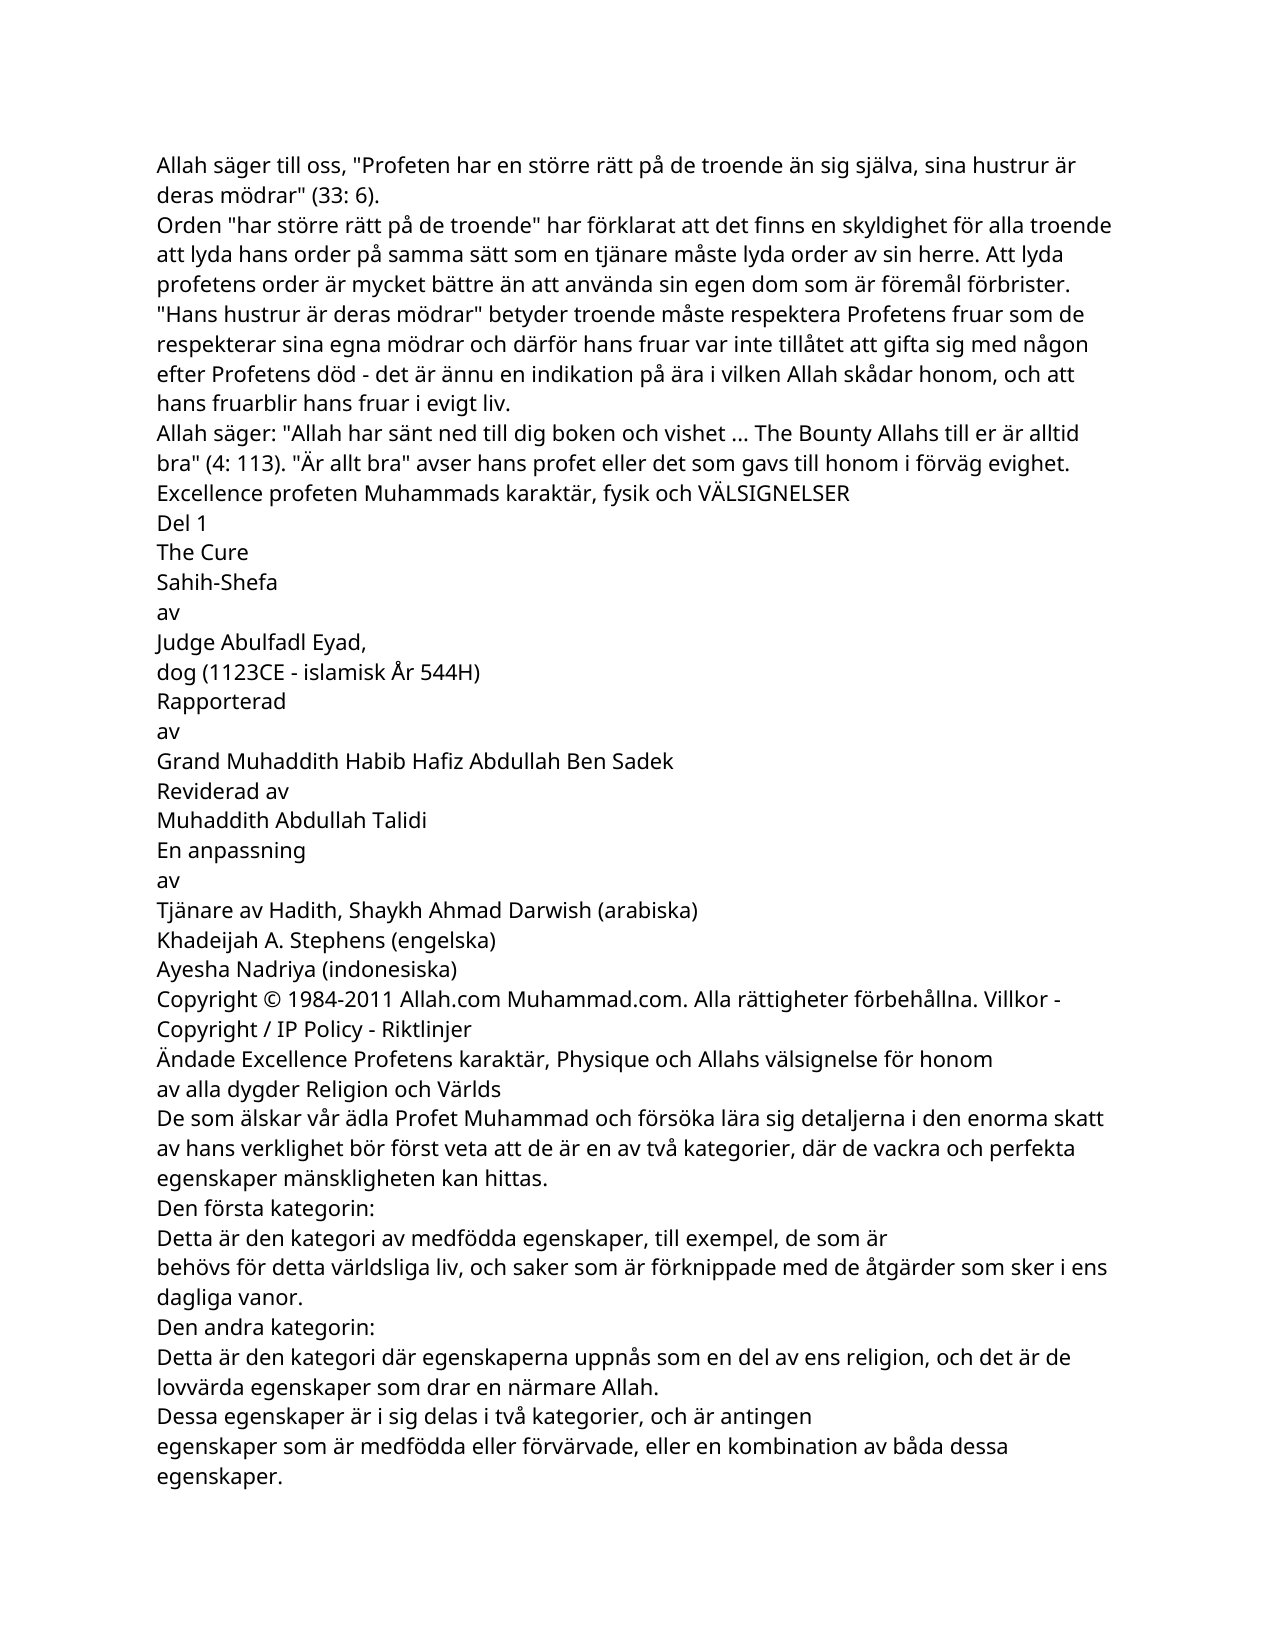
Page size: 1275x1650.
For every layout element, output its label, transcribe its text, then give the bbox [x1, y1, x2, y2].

text Copyright © 1984-2011 Allah.com Muhammad.com. Alla rättigheter förbehållna. Villkor - Copyright / IP Policy - Riktlinjer [156, 984, 1118, 1044]
text Detta är den kategori där egenskaperna uppnås som en del av ens religion, och det är de lovvärda egenskaper som drar en närmare Allah. [156, 1342, 1118, 1401]
text av [156, 865, 1118, 895]
text Judge Abulfadl Eyad, [156, 627, 1118, 656]
text Khadeijah A. Stephens (engelska) [156, 924, 1118, 954]
text Grand Muhaddith Habib Hafiz Abdullah Ben Sadek [156, 746, 1118, 776]
text Allah säger: "Allah har sänt ned till dig boken och vishet ... The Bounty Allahs till er är alltid bra" (4: 113). "Är allt bra" avser hans profet eller det som gavs till honom i förväg evighet. [156, 418, 1118, 478]
text Muhaddith Abdullah Talidi [156, 805, 1118, 835]
text behövs för detta världsliga liv, och saker som är förknippade med de åtgärder som sker i ens dagliga vanor. [156, 1252, 1118, 1312]
text av [156, 597, 1118, 627]
text En anpassning [156, 835, 1118, 865]
text egenskaper som är medfödda eller förvärvade, eller en kombination av båda dessa egenskaper. [156, 1431, 1118, 1491]
text De som älskar vår ädla Profet Muhammad och försöka lära sig detaljerna i den enorma skatt av hans verklighet bör först veta att de är en av två kategorier, där de vackra och perfekta egenskaper mänskligheten kan hittas. [156, 1103, 1118, 1193]
text Ayesha Nadriya (indonesiska) [156, 954, 1118, 984]
text Tjänare av Hadith, Shaykh Ahmad Darwish (arabiska) [156, 895, 1118, 924]
text Allah säger till oss, "Profeten har en större rätt på de troende än sig själva, sina hustrur är deras mödrar" (33: 6). [156, 150, 1118, 209]
text "Hans hustrur är deras mödrar" betyder troende måste respektera Profetens fruar som de respekterar sina egna mödrar och därför hans fruar var inte tillåtet att gifta sig med någon efter Profetens död - det är ännu en indikation på ära i vilken Allah skådar honom, och att hans fruarblir hans fruar i evigt liv. [156, 299, 1118, 418]
text Den andra kategorin: [156, 1312, 1118, 1342]
text The Cure [156, 537, 1118, 567]
text av [156, 716, 1118, 746]
text Detta är den kategori av medfödda egenskaper, till exempel, de som är [156, 1222, 1118, 1252]
text Del 1 [156, 507, 1118, 537]
text Dessa egenskaper är i sig delas i två kategorier, och är antingen [156, 1401, 1118, 1431]
text Reviderad av [156, 776, 1118, 805]
text Excellence profeten Muhammads karaktär, fysik och VÄLSIGNELSER [156, 478, 1118, 507]
text av alla dygder Religion och Världs [156, 1073, 1118, 1103]
text Den första kategorin: [156, 1193, 1118, 1222]
text dog (1123CE - islamisk År 544H) [156, 656, 1118, 686]
text Ändade Excellence Profetens karaktär, Physique och Allahs välsignelse för honom [156, 1044, 1118, 1073]
text Orden "har större rätt på de troende" har förklarat att det finns en skyldighet för alla troende att lyda hans order på samma sätt som en tjänare måste lyda order av sin herre. Att lyda profetens order är mycket bättre än att använda sin egen dom som är föremål förbrister. [156, 209, 1118, 299]
text Rapporterad [156, 686, 1118, 716]
text Sahih-Shefa [156, 567, 1118, 597]
